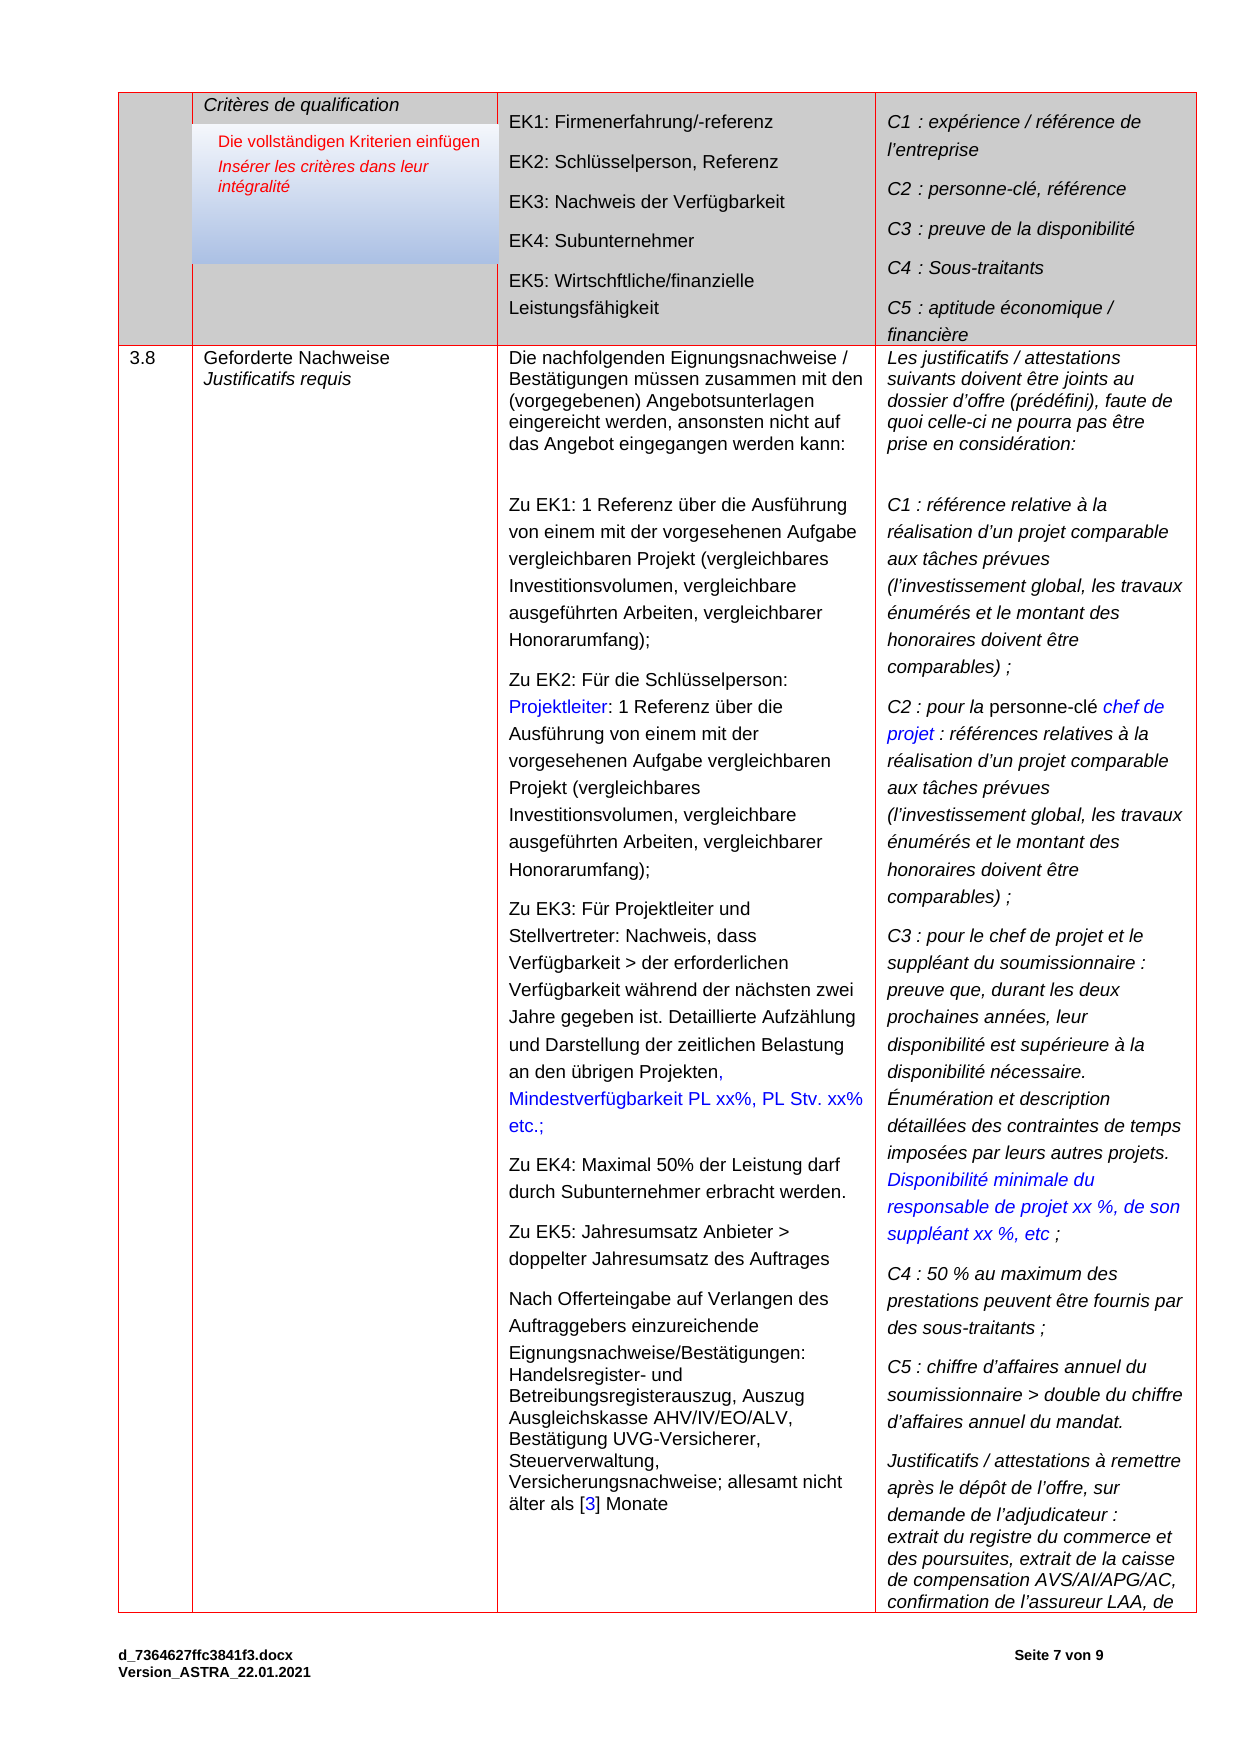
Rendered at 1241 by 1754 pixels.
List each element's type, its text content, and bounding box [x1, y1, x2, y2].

table_cell 3.8 [119, 346, 192, 1612]
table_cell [193, 263, 497, 345]
table_cell 3.7 [119, 93, 192, 345]
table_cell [193, 346, 497, 1612]
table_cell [193, 93, 497, 124]
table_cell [498, 346, 875, 1612]
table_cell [876, 93, 1196, 345]
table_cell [498, 93, 875, 345]
